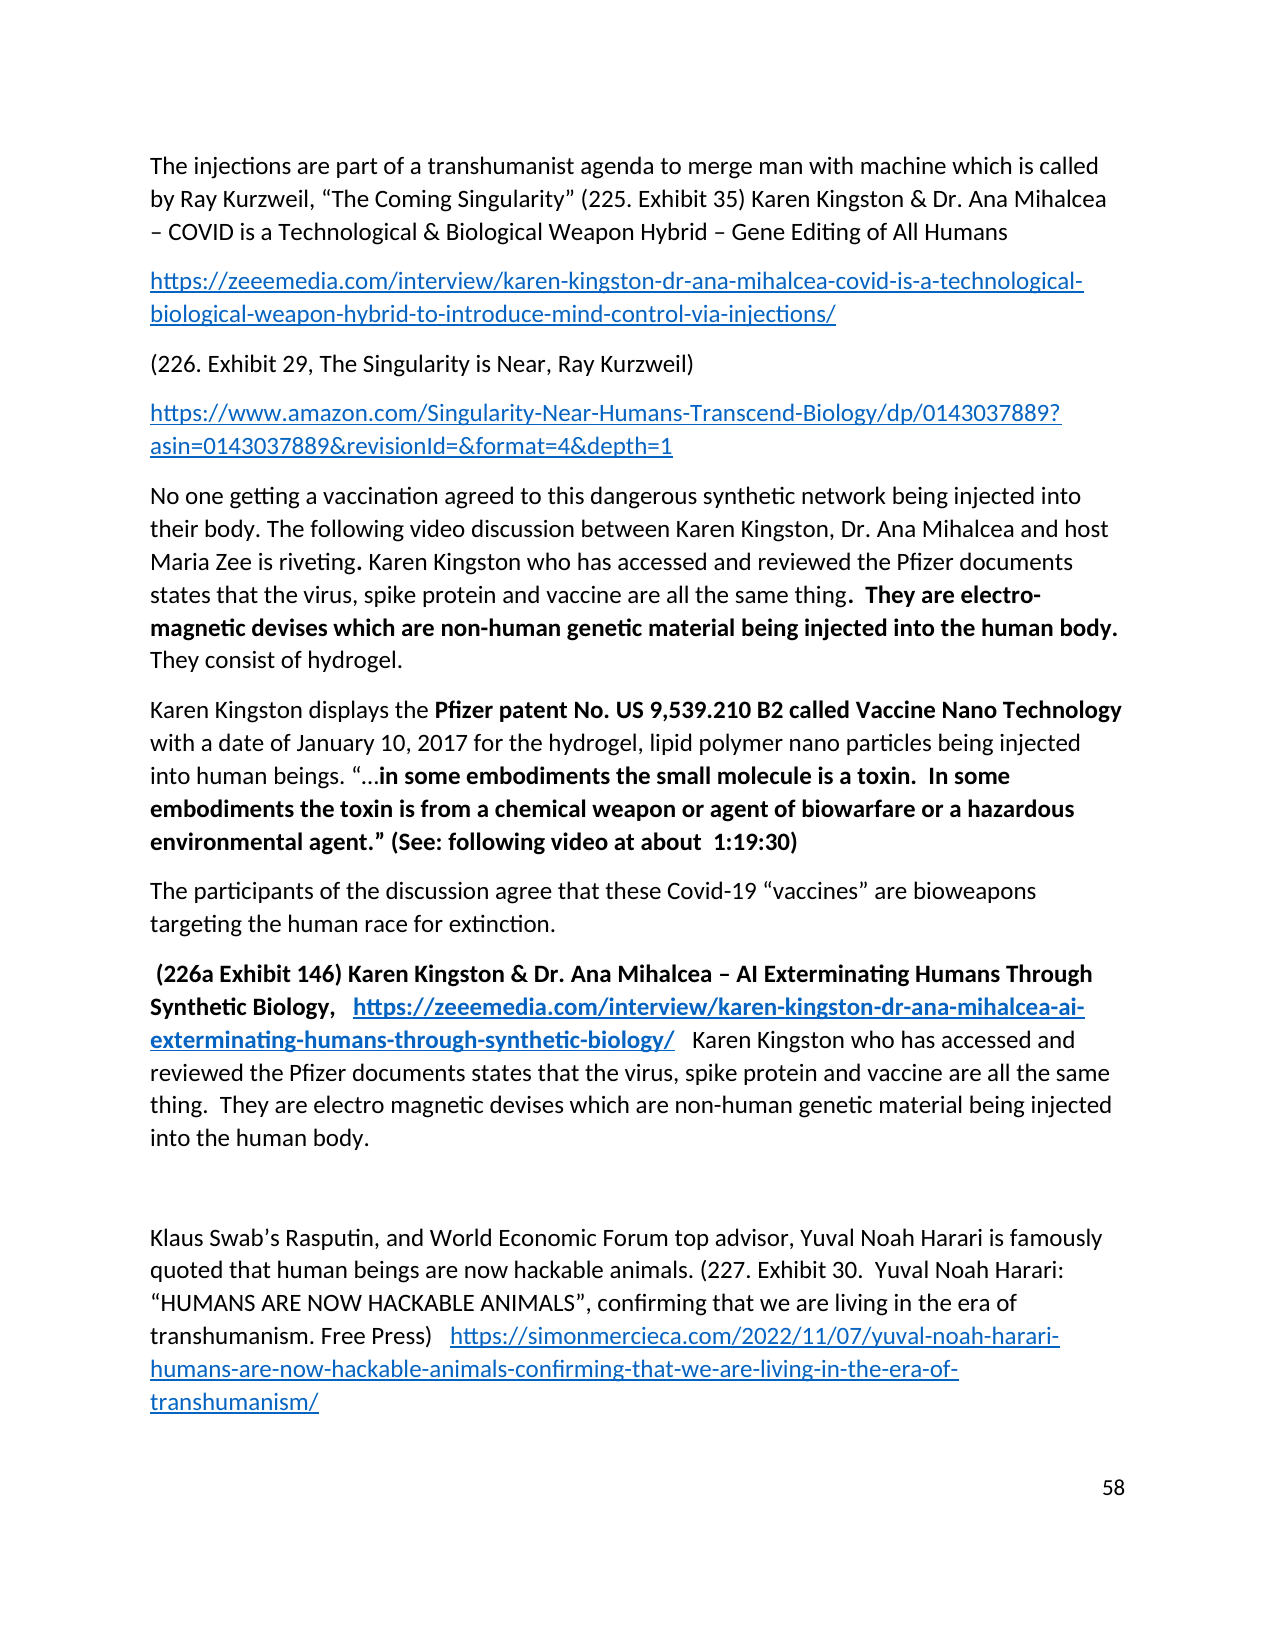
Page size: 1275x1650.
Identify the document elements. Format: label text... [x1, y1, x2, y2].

text The participants of the discussion agree that these Covid-19 “vaccines” are bioweapons targeting the human race for extinction. [150, 875, 1125, 939]
text No one getting a vaccination agreed to this dangerous synthetic network being injected into their body. The following video discussion between Karen Kingston, Dr. Ana Mihalcea and host Maria Zee is riveting. Karen Kingston who has accessed and reviewed the Pfizer documents states that the virus, spike protein and vaccine are all the same thing. They are electro- magnetic devises which are non-human genetic material being injected into the human body. They consist of hydrogel. [150, 480, 1125, 675]
text https://www.amazon.com/Singularity-Near-Humans-Transcend-Biology/dp/0143037889?asin=0143037889&revisionId=&format=4&depth=1 [150, 397, 1125, 461]
text Klaus Swab’s Rasputin, and World Economic Forum top advisor, Yuval Noah Harari is famously quoted that human beings are now hackable animals. (227. Exhibit 30. Yuval Noah Harari: “HUMANS ARE NOW HACKABLE ANIMALS”, confirming that we are living in the era of transhumanism. Free Press) https://simonmercieca.com/2022/11/07/yuval-noah-harari-humans-are-now-hackable-animals-confirming-that-we-are-living-in-the-era-of-transhumanism/ [150, 1222, 1125, 1417]
text https://zeeemedia.com/interview/karen-kingston-dr-ana-mihalcea-covid-is-a-technological-biological-weapon-hybrid-to-introduce-mind-control-via-injections/ [150, 265, 1125, 329]
text (226a Exhibit 146) Karen Kingston & Dr. Ana Mihalcea – AI Exterminating Humans Through Synthetic Biology, https://zeeemedia.com/interview/karen-kingston-dr-ana-mihalcea-ai-exterminating-humans-through-synthetic-biology/ Karen Kingston who has accessed and reviewed the Pfizer documents states that the virus, spike protein and vaccine are all the same thing. They are electro magnetic devises which are non-human genetic material being injected into the human body. [150, 958, 1125, 1153]
text Karen Kingston displays the Pfizer patent No. US 9,539.210 B2 called Vaccine Nano Technology with a date of January 10, 2017 for the hydrogel, lipid polymer nano particles being injected into human beings. “…in some embodiments the small molecule is a toxin. In some embodiments the toxin is from a chemical weapon or agent of biowarfare or a hazardous environmental agent.” (See: following video at about 1:19:30) [150, 694, 1125, 856]
text The injections are part of a transhumanist agenda to merge man with machine which is called by Ray Kurzweil, “The Coming Singularity” (225. Exhibit 35) Karen Kingston & Dr. Ana Mihalcea – COVID is a Technological & Biological Weapon Hybrid – Gene Editing of All Humans [150, 150, 1125, 246]
text (226. Exhibit 29, The Singularity is Near, Ray Kurzweil) [150, 348, 1125, 378]
